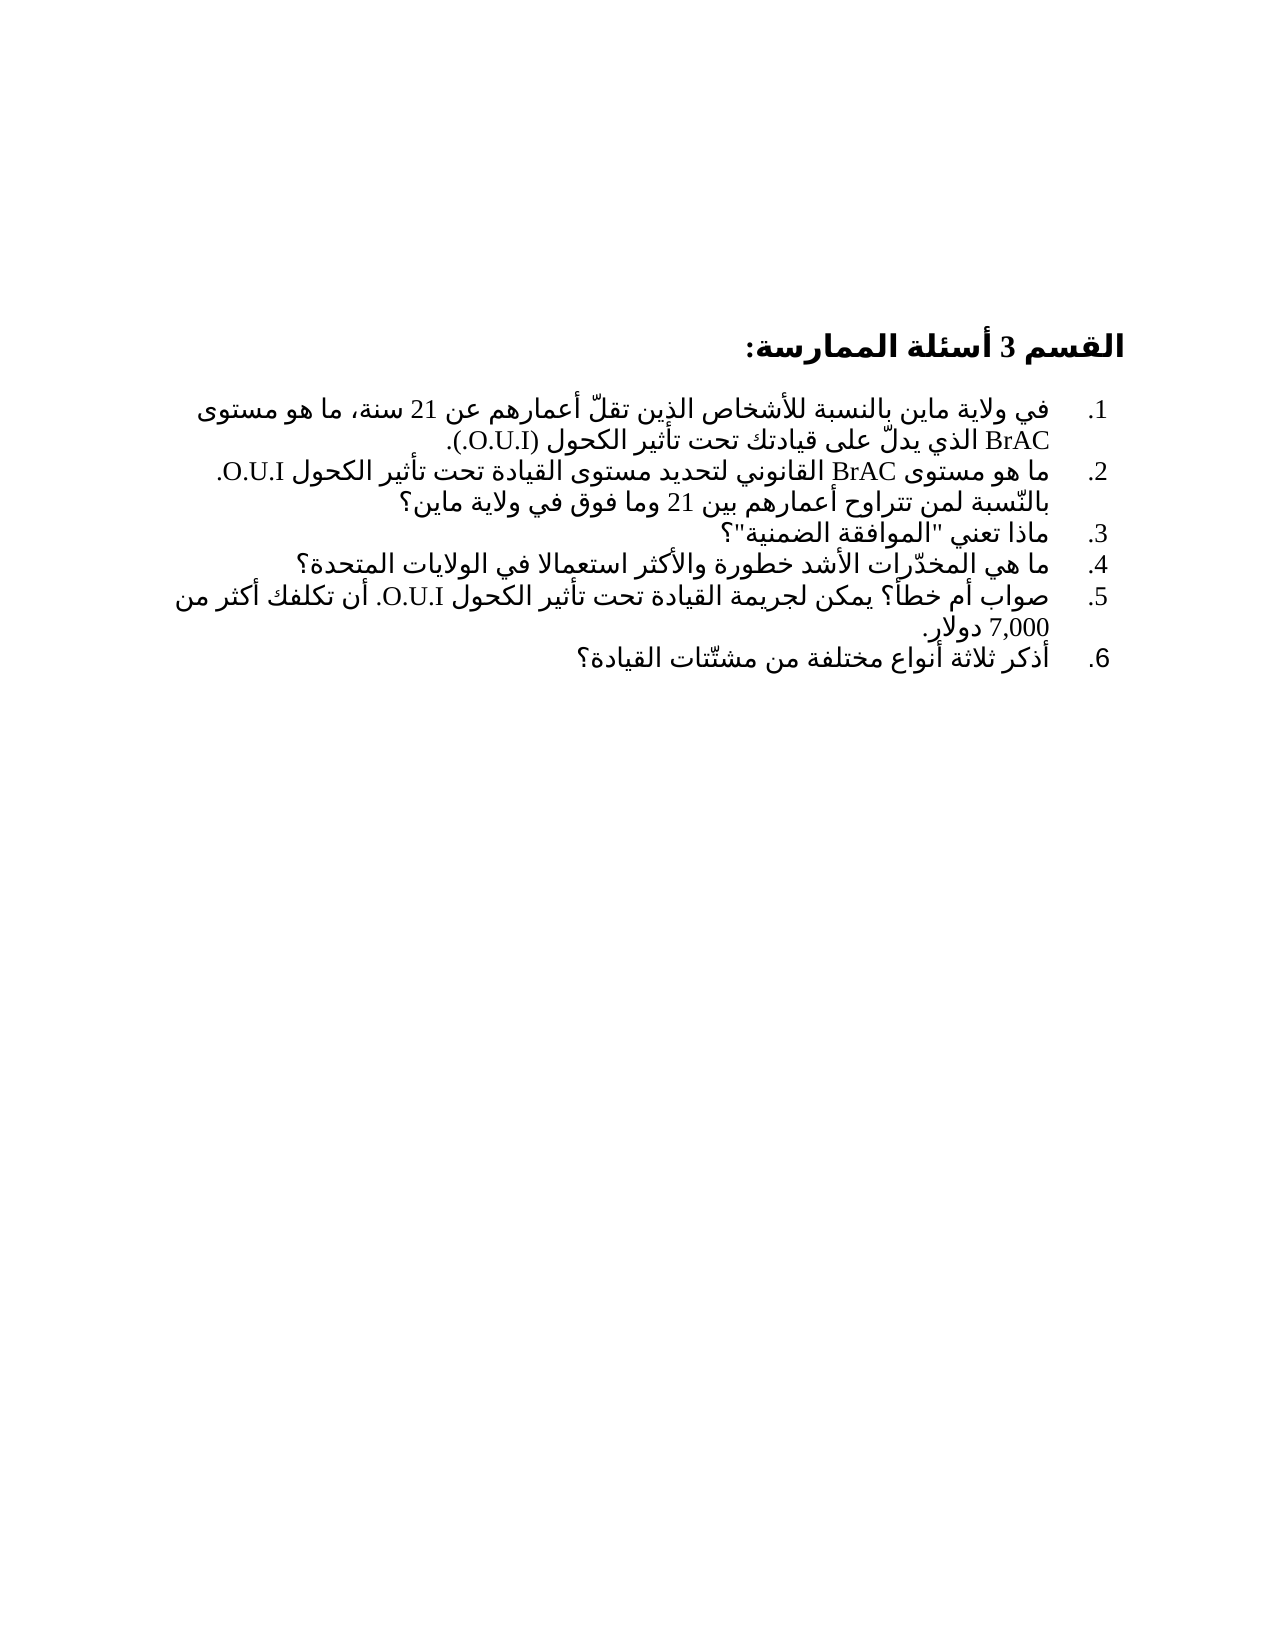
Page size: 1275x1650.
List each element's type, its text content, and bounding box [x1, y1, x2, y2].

list ماذا تعني "الموافقة الضمنية"؟ [150, 517, 1087, 549]
list ما هي المخدّرات الأشد خطورة والأكثر استعمالا في الولايات المتحدة؟ [150, 549, 1087, 580]
list ما هو مستوى BrAC القانوني لتحديد مستوى القيادة تحت تأثير الكحول O.U.I. بالنّسبة لمن تتراوح أعمارهم بين 21 وما فوق في ولاية ماين؟ [150, 455, 1087, 517]
text القسم 3 أسئلة الممارسة: [150, 328, 1125, 364]
list أذكر ثلاثة أنواع مختلفة من مشتّتات القيادة؟ [150, 642, 1087, 673]
list صواب أم خطأ؟ يمكن لجريمة القيادة تحت تأثير الكحول O.U.I. أن تكلفك أكثر من 7,000 دولار. [150, 580, 1087, 642]
list في ولاية ماين بالنسبة للأشخاص الذين تقلّ أعمارهم عن 21 سنة، ما هو مستوى BrAC الذي يدلّ على قيادتك تحت تأثير الكحول (O.U.I.). [150, 393, 1087, 455]
